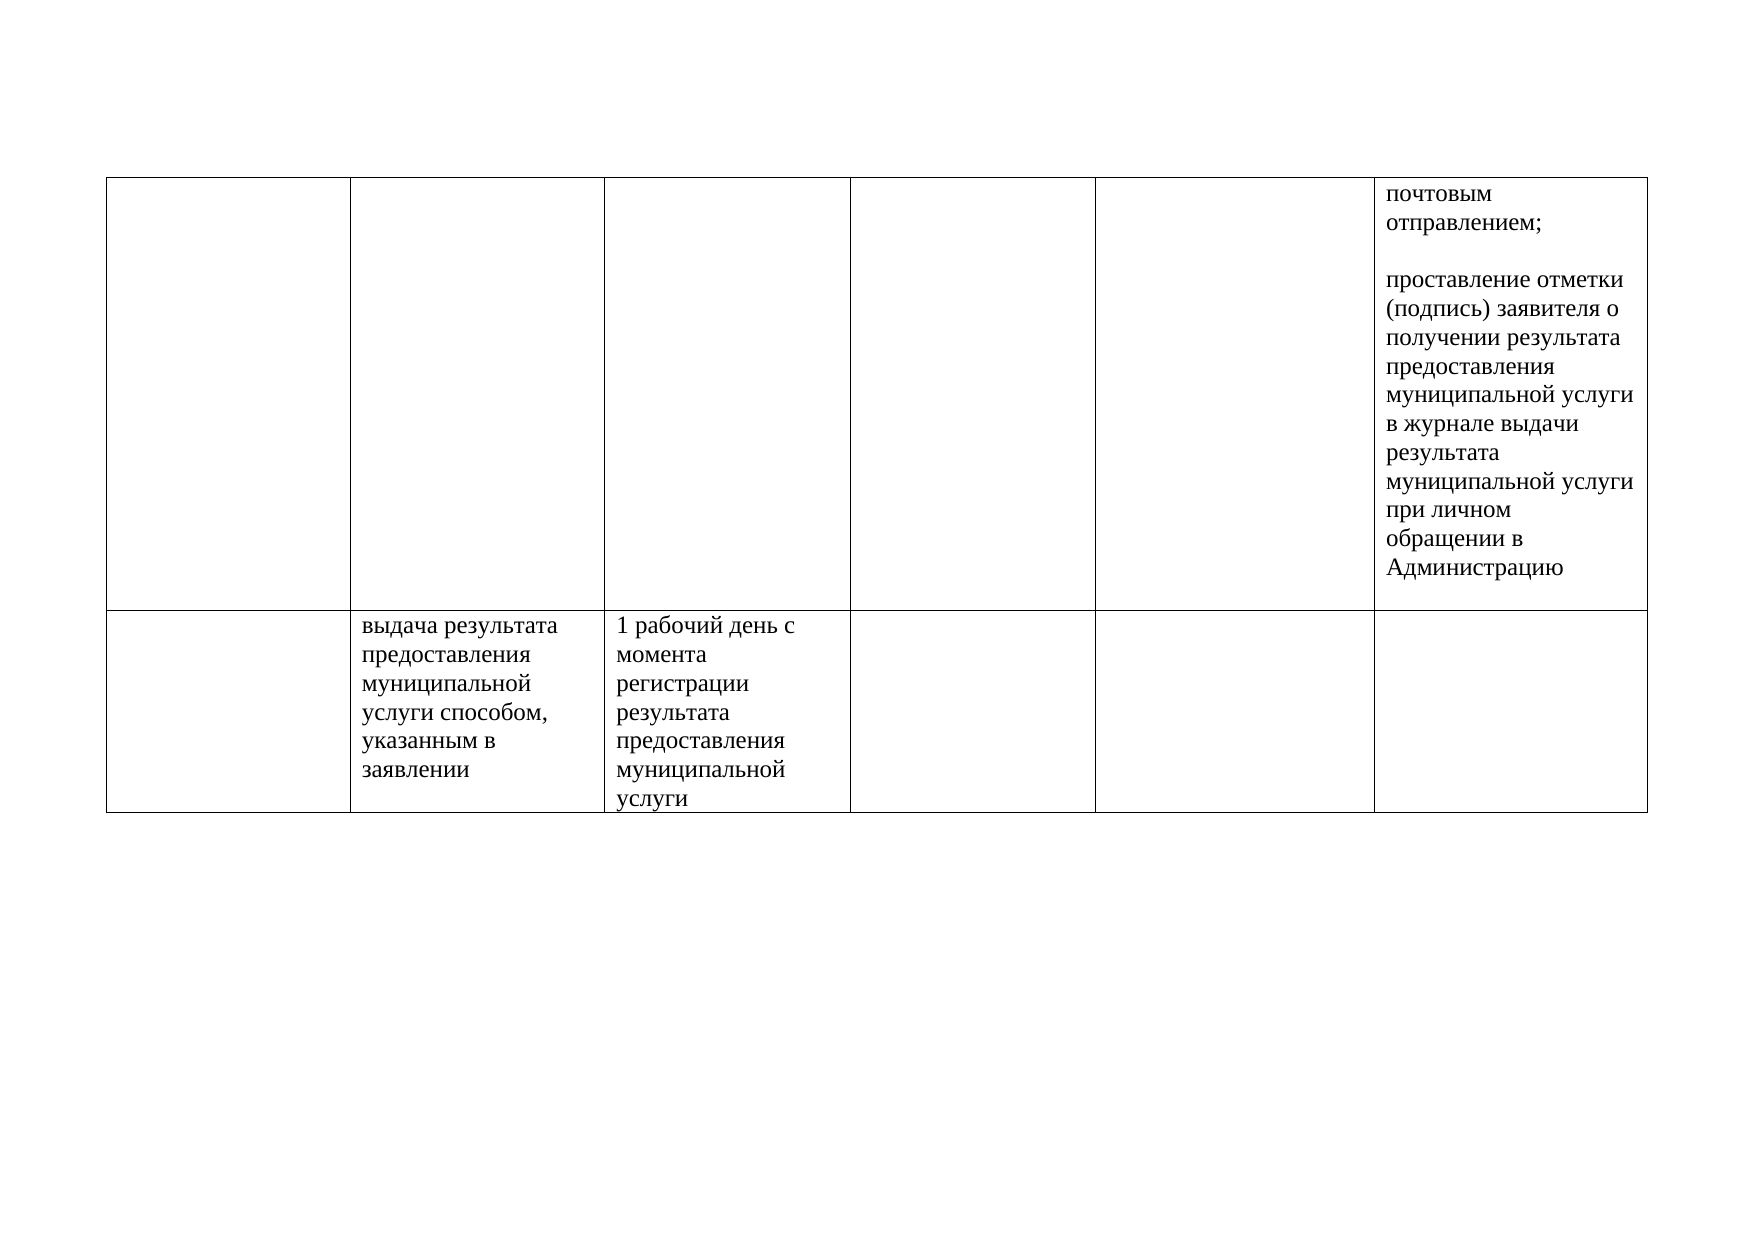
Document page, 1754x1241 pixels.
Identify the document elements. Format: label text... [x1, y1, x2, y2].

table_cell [605, 178, 850, 609]
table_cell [351, 178, 604, 609]
table_cell [1096, 611, 1374, 812]
table_cell [851, 611, 1095, 812]
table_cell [851, 178, 1095, 609]
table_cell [107, 178, 350, 609]
table_cell выдача результата предоставления муниципальной услуги способом, указанным в заявлении [351, 611, 604, 812]
table_cell 1 рабочий день с момента регистрации результата предоставления муниципальной услуги [605, 611, 850, 812]
table_cell [107, 611, 350, 812]
table_cell [1375, 611, 1647, 812]
table_cell [1096, 178, 1374, 609]
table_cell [1375, 178, 1647, 609]
